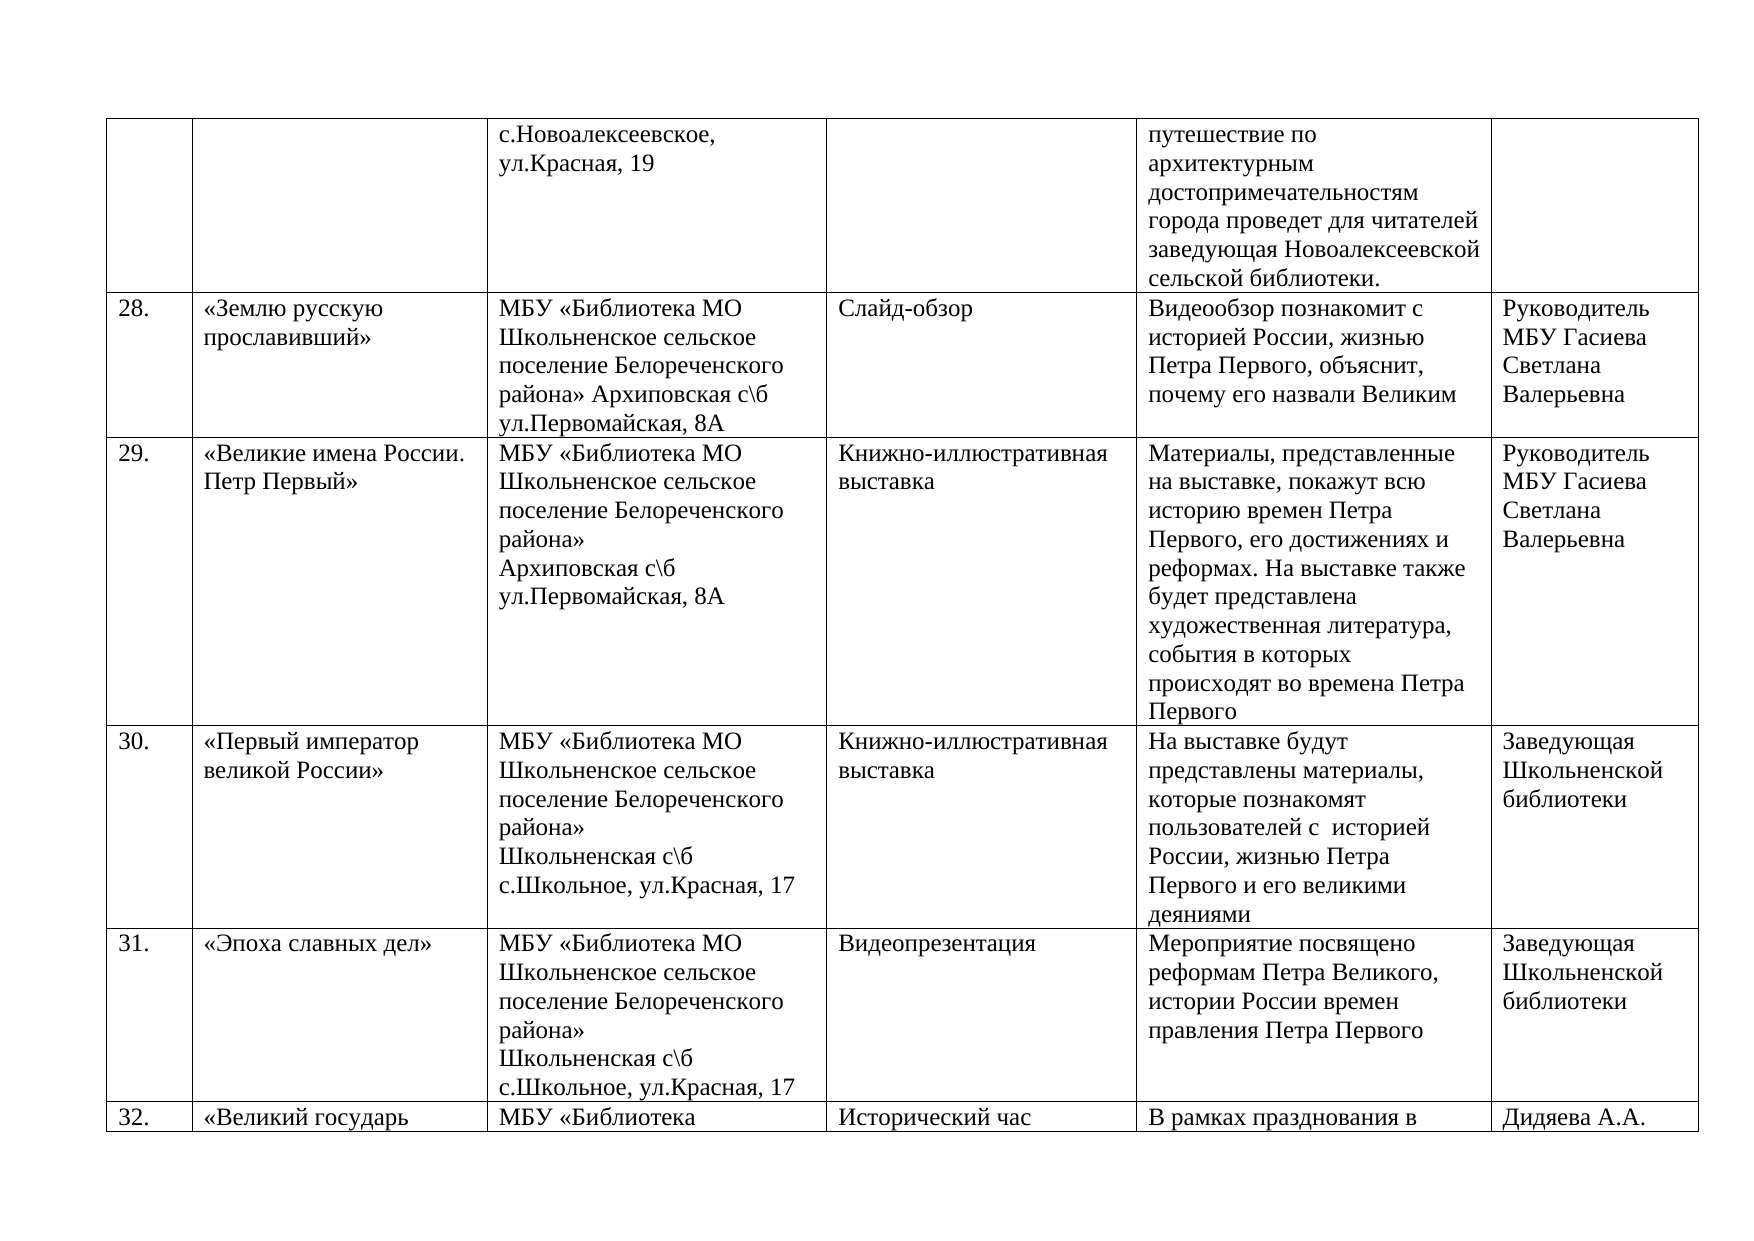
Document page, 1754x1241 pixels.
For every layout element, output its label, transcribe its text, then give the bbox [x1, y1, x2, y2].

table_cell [193, 119, 487, 292]
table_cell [193, 1102, 487, 1131]
table_cell [107, 438, 192, 725]
table_cell МБУ «Библиотека МО Школьненское сельское поселение Белореченского района» Школьненская с\б с.Школьное, ул.Красная, 17 [488, 929, 826, 1101]
table_cell Мероприятие посвящено реформам Петра Великого, истории России времен правления Петра Первого [1137, 929, 1491, 1101]
table_cell Дидяева А.А. [1492, 1102, 1698, 1131]
table_cell На выставке будут представлены материалы, которые познакомят пользователей с историей России, жизнью Петра Первого и его великими деяниями [1137, 726, 1491, 927]
table_cell [107, 119, 192, 292]
table_cell «Землю русскую прославивший» [193, 293, 487, 437]
table_cell Исторический час [827, 1102, 1136, 1131]
table_cell «Эпоха славных дел» [193, 929, 487, 1101]
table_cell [1137, 119, 1491, 292]
table_cell МБУ «Библиотека МО Школьненское сельское поселение Белореченского района» Архиповская с\б ул.Первомайская, 8А [488, 293, 826, 437]
table_cell Материалы, представленные на выставке, покажут всю историю времен Петра Первого, его достижениях и реформах. На выставке также будет представлена художественная литература, события в которых происходят во времена Петра Первого [1137, 438, 1491, 725]
table_cell «Первый император великой России» [193, 726, 487, 927]
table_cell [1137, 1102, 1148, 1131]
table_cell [827, 119, 1136, 292]
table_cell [488, 119, 826, 292]
table_cell Слайд-обзор [827, 293, 1136, 437]
table_cell [107, 293, 192, 437]
table_cell [107, 929, 192, 1101]
table_cell [107, 726, 192, 927]
table_cell МБУ «Библиотека МО Школьненское сельское поселение Белореченского района» Архиповская с\б ул.Первомайская, 8А [488, 438, 826, 725]
table_cell «Великие имена России. Петр Первый» [193, 438, 487, 725]
table_cell [107, 1102, 192, 1131]
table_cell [1492, 119, 1698, 292]
table_cell Видеопрезентация [827, 929, 1136, 1101]
table_cell Книжно-иллюстративная выставка [827, 438, 1136, 725]
table_cell МБУ «Библиотека МО Школьненское сельское поселение Белореченского района» Школьненская с\б с.Школьное, ул.Красная, 17 [488, 726, 826, 927]
table_cell Руководитель МБУ Гасиева Светлана Валерьевна [1492, 293, 1698, 437]
table_cell Заведующая Школьненской библиотеки [1492, 929, 1698, 1101]
table_cell Книжно-иллюстративная выставка [827, 726, 1136, 927]
table_cell Видеообзор познакомит с историей России, жизнью Петра Первого, объяснит, почему его назвали Великим [1137, 293, 1491, 437]
table_cell Заведующая Школьненской библиотеки [1492, 726, 1698, 927]
table_cell Руководитель МБУ Гасиева Светлана Валерьевна [1492, 438, 1698, 725]
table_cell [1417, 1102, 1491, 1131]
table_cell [488, 1102, 826, 1131]
